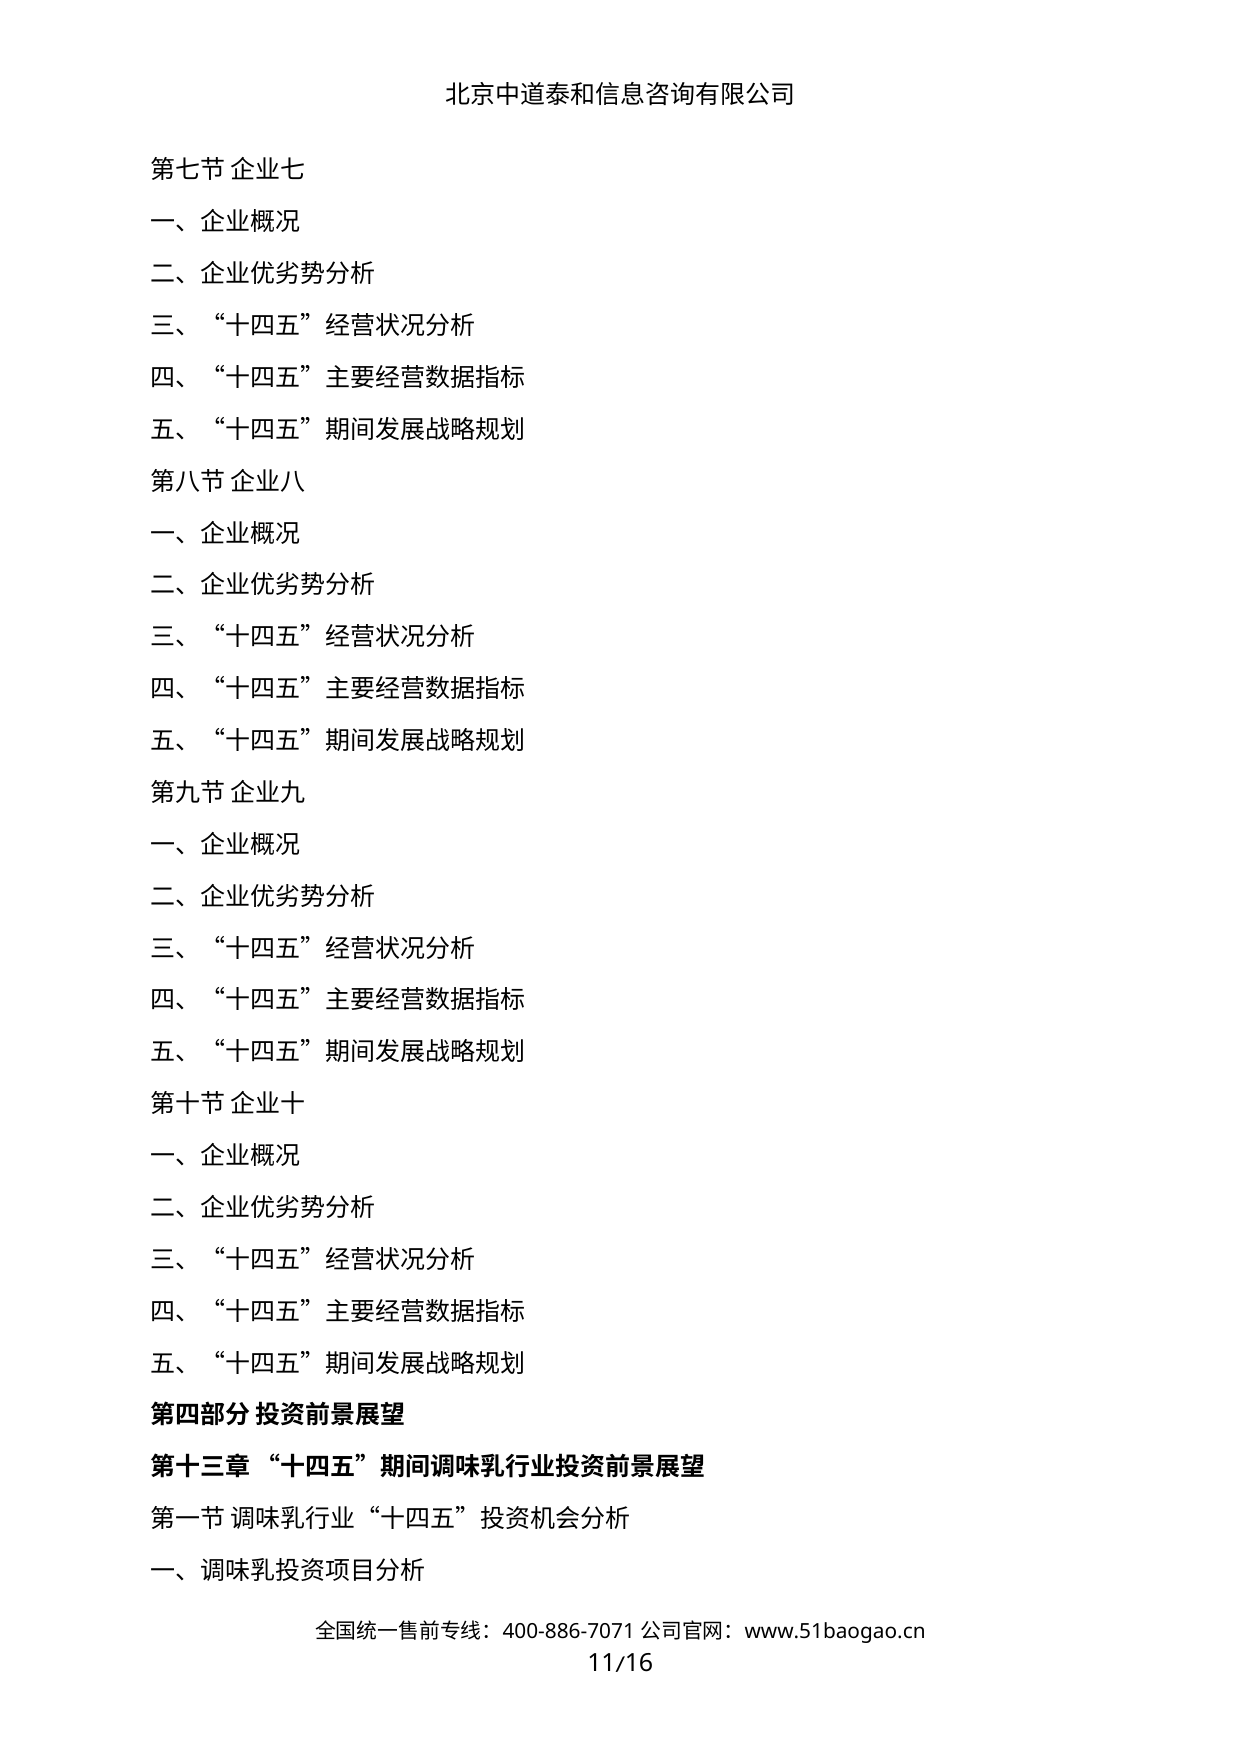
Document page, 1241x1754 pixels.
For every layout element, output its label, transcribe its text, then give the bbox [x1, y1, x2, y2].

text 二、企业优劣势分析 [150, 565, 1090, 601]
text 四、“十四五”主要经营数据指标 [150, 980, 1090, 1016]
text 五、“十四五”期间发展战略规划 [150, 1343, 1090, 1379]
text 一、企业概况 [150, 202, 1090, 238]
text 三、“十四五”经营状况分析 [150, 928, 1090, 964]
text 一、企业概况 [150, 1136, 1090, 1172]
text 第十三章 “十四五”期间调味乳行业投资前景展望 [150, 1447, 1090, 1483]
text 第八节 企业八 [150, 461, 1090, 497]
text 一、调味乳投资项目分析 [150, 1551, 1090, 1587]
text 二、企业优劣势分析 [150, 876, 1090, 912]
text 四、“十四五”主要经营数据指标 [150, 357, 1090, 394]
text 四、“十四五”主要经营数据指标 [150, 669, 1090, 705]
text 二、企业优劣势分析 [150, 254, 1090, 290]
text 一、企业概况 [150, 513, 1090, 549]
text 第七节 企业七 [150, 150, 1090, 186]
text 第一节 调味乳行业“十四五”投资机会分析 [150, 1499, 1090, 1535]
text 五、“十四五”期间发展战略规划 [150, 721, 1090, 757]
text 第十节 企业十 [150, 1084, 1090, 1120]
text 三、“十四五”经营状况分析 [150, 306, 1090, 342]
text 三、“十四五”经营状况分析 [150, 617, 1090, 653]
text 四、“十四五”主要经营数据指标 [150, 1291, 1090, 1327]
text 第四部分 投资前景展望 [150, 1395, 1090, 1431]
text 五、“十四五”期间发展战略规划 [150, 409, 1090, 446]
text 五、“十四五”期间发展战略规划 [150, 1032, 1090, 1068]
text 一、企业概况 [150, 824, 1090, 861]
text 三、“十四五”经营状况分析 [150, 1239, 1090, 1276]
text 第九节 企业九 [150, 772, 1090, 809]
text 二、企业优劣势分析 [150, 1187, 1090, 1224]
